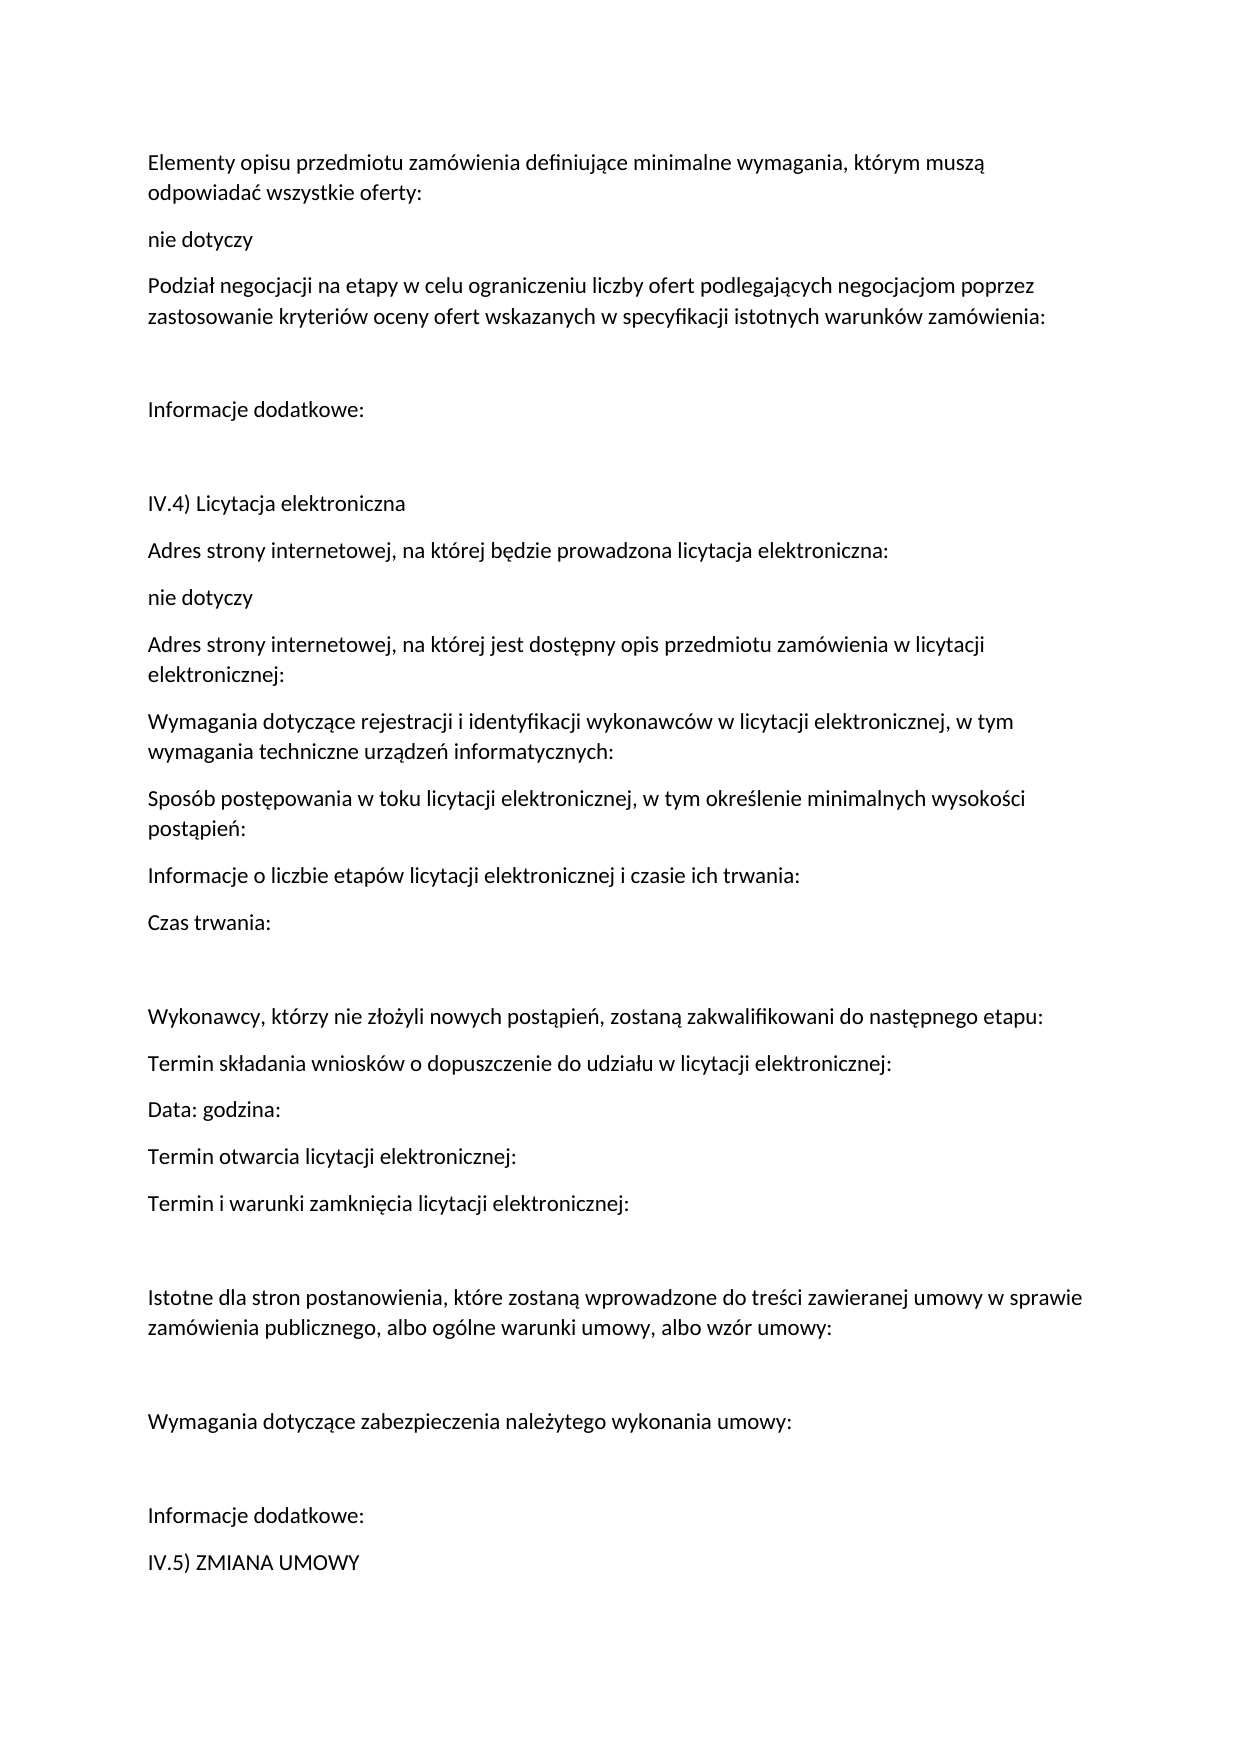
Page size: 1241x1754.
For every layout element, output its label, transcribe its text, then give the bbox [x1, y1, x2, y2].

text nie dotyczy [148, 583, 1093, 611]
text Adres strony internetowej, na której jest dostępny opis przedmiotu zamówienia w licytacji elektronicznej: [148, 630, 1093, 688]
text Sposób postępowania w toku licytacji elektronicznej, w tym określenie minimalnych wysokości postąpień: [148, 784, 1093, 842]
text Termin otwarcia licytacji elektronicznej: [148, 1142, 1093, 1170]
text Adres strony internetowej, na której będzie prowadzona licytacja elektroniczna: [148, 536, 1093, 564]
text Informacje dodatkowe: [148, 396, 1093, 423]
text Istotne dla stron postanowienia, które zostaną wprowadzone do treści zawieranej umowy w sprawie zamówienia publicznego, albo ogólne warunki umowy, albo wzór umowy: [148, 1283, 1093, 1341]
text Wykonawcy, którzy nie złożyli nowych postąpień, zostaną zakwalifikowani do następnego etapu: [148, 1002, 1093, 1030]
text Data: godzina: [148, 1096, 1093, 1123]
text Wymagania dotyczące zabezpieczenia należytego wykonania umowy: [148, 1407, 1093, 1435]
text IV.4) Licytacja elektroniczna [148, 489, 1093, 517]
text Podział negocjacji na etapy w celu ograniczeniu liczby ofert podlegających negocjacjom poprzez zastosowanie kryteriów oceny ofert wskazanych w specyfikacji istotnych warunków zamówienia: [148, 272, 1093, 330]
text Termin i warunki zamknięcia licytacji elektronicznej: [148, 1189, 1093, 1217]
text Informacje o liczbie etapów licytacji elektronicznej i czasie ich trwania: [148, 861, 1093, 889]
text Termin składania wniosków o dopuszczenie do udziału w licytacji elektronicznej: [148, 1049, 1093, 1077]
text nie dotyczy [148, 225, 1093, 253]
text Czas trwania: [148, 908, 1093, 936]
text Informacje dodatkowe: [148, 1501, 1093, 1529]
text IV.5) ZMIANA UMOWY [148, 1548, 1093, 1576]
text Wymagania dotyczące rejestracji i identyfikacji wykonawców w licytacji elektronicznej, w tym wymagania techniczne urządzeń informatycznych: [148, 707, 1093, 765]
text Elementy opisu przedmiotu zamówienia definiujące minimalne wymagania, którym muszą odpowiadać wszystkie oferty: [148, 148, 1093, 206]
